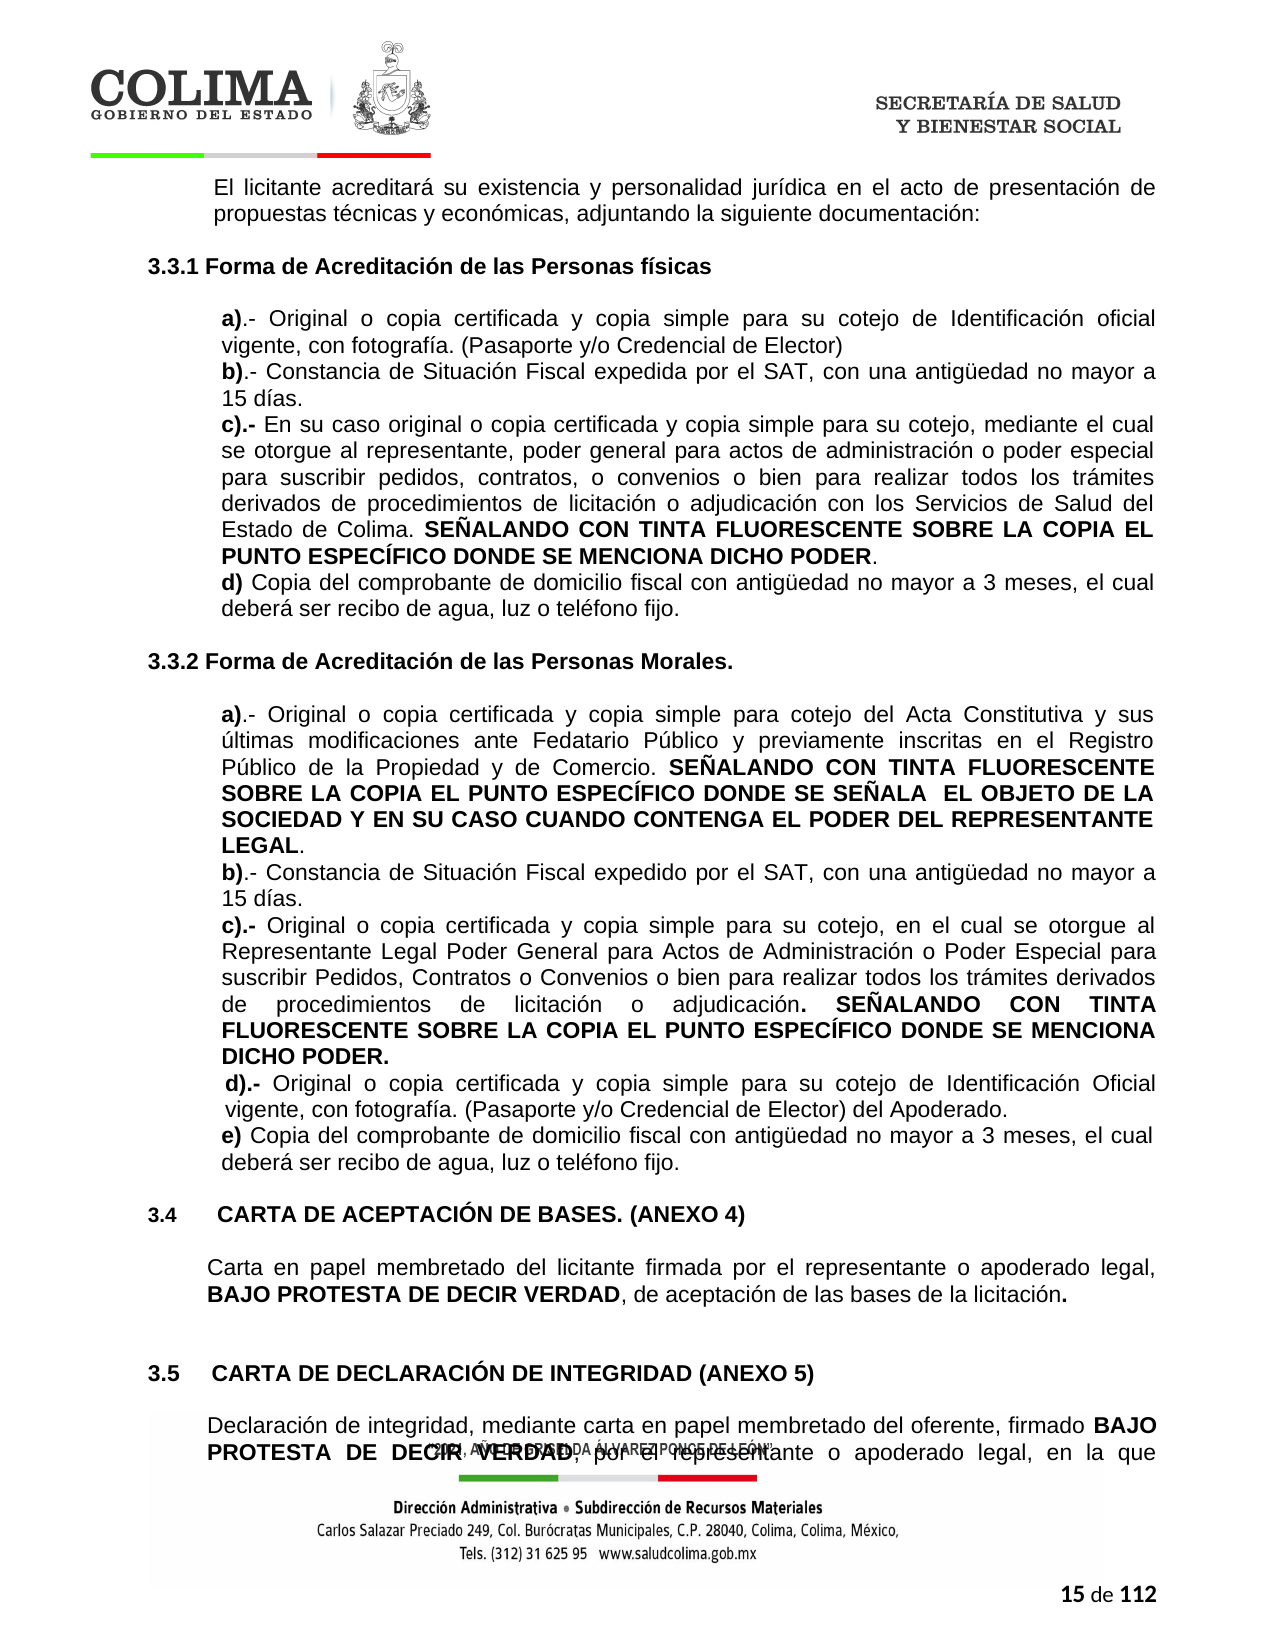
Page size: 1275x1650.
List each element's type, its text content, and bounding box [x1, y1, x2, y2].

text Carta en papel membretado del licitante firmada por el representante o apoderado legal, BAJO PROTESTA DE DECIR VERDAD, de aceptación de las bases de la licitación. [207, 1254, 1157, 1307]
text c).- Original o copia certificada y copia simple para su cotejo, en el cual se otorgue al Representante Legal Poder General para Actos de Administración o Poder Especial para suscribir Pedidos, Contratos o Convenios o bien para realizar todos los trámites derivados de procedimientos de licitación o adjudicación. SEÑALANDO CON TINTA FLUORESCENTE SOBRE LA COPIA EL PUNTO ESPECÍFICO DONDE SE MENCIONA DICHO PODER. [221, 912, 1157, 1070]
text 3.3.2 Forma de Acreditación de las Personas Morales. [148, 648, 1157, 674]
picture [0, 31, 1238, 182]
text c).- En su caso original o copia certificada y copia simple para su cotejo, mediante el cual se otorgue al representante, poder general para actos de administración o poder especial para suscribir pedidos, contratos, o convenios o bien para realizar todos los trámites derivados de procedimientos de licitación o adjudicación con los Servicios de Salud del Estado de Colima. SEÑALANDO CON TINTA FLUORESCENTE SOBRE LA COPIA EL PUNTO ESPECÍFICO DONDE SE MENCIONA DICHO PODER. [221, 411, 1155, 569]
text e) Copia del comprobante de domicilio fiscal con antigüedad no mayor a 3 meses, el cual deberá ser recibo de agua, luz o teléfono fijo. [221, 1122, 1155, 1175]
picture [148, 1411, 1104, 1586]
text a).- Original o copia certificada y copia simple para su cotejo de Identificación oficial vigente, con fotografía. (Pasaporte y/o Credencial de Elector) [221, 305, 1157, 358]
text b).- Constancia de Situación Fiscal expedido por el SAT, con una antigüedad no mayor a 15 días. [221, 859, 1157, 912]
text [207, 1412, 1157, 1465]
text El licitante acreditará su existencia y personalidad jurídica en el acto de presentación de propuestas técnicas y económicas, adjuntando la siguiente documentación: [213, 174, 1157, 226]
text a).- Original o copia certificada y copia simple para cotejo del Acta Constitutiva y sus últimas modificaciones ante Fedatario Público y previamente inscritas en el Registro Público de la Propiedad y de Comercio. SEÑALANDO CON TINTA FLUORESCENTE SOBRE LA COPIA EL PUNTO ESPECÍFICO DONDE SE SEÑALA EL OBJETO DE LA SOCIEDAD Y EN SU CASO CUANDO CONTENGA EL PODER DEL REPRESENTANTE LEGAL. [221, 701, 1155, 859]
text b).- Constancia de Situación Fiscal expedida por el SAT, con una antigüedad no mayor a 15 días. [221, 358, 1157, 411]
text 3.5 CARTA DE DECLARACIÓN DE INTEGRIDAD (ANEXO 5) [148, 1359, 1157, 1386]
text 3.3.1 Forma de Acreditación de las Personas físicas [148, 253, 1157, 279]
text d).- Original o copia certificada y copia simple para su cotejo de Identificación Oficial vigente, con fotografía. (Pasaporte y/o Credencial de Elector) del Apoderado. [225, 1070, 1157, 1122]
text d) Copia del comprobante de domicilio fiscal con antigüedad no mayor a 3 meses, el cual deberá ser recibo de agua, luz o teléfono fijo. [221, 569, 1155, 622]
list CARTA DE ACEPTACIÓN DE BASES. (ANEXO 4) [148, 1201, 1157, 1228]
